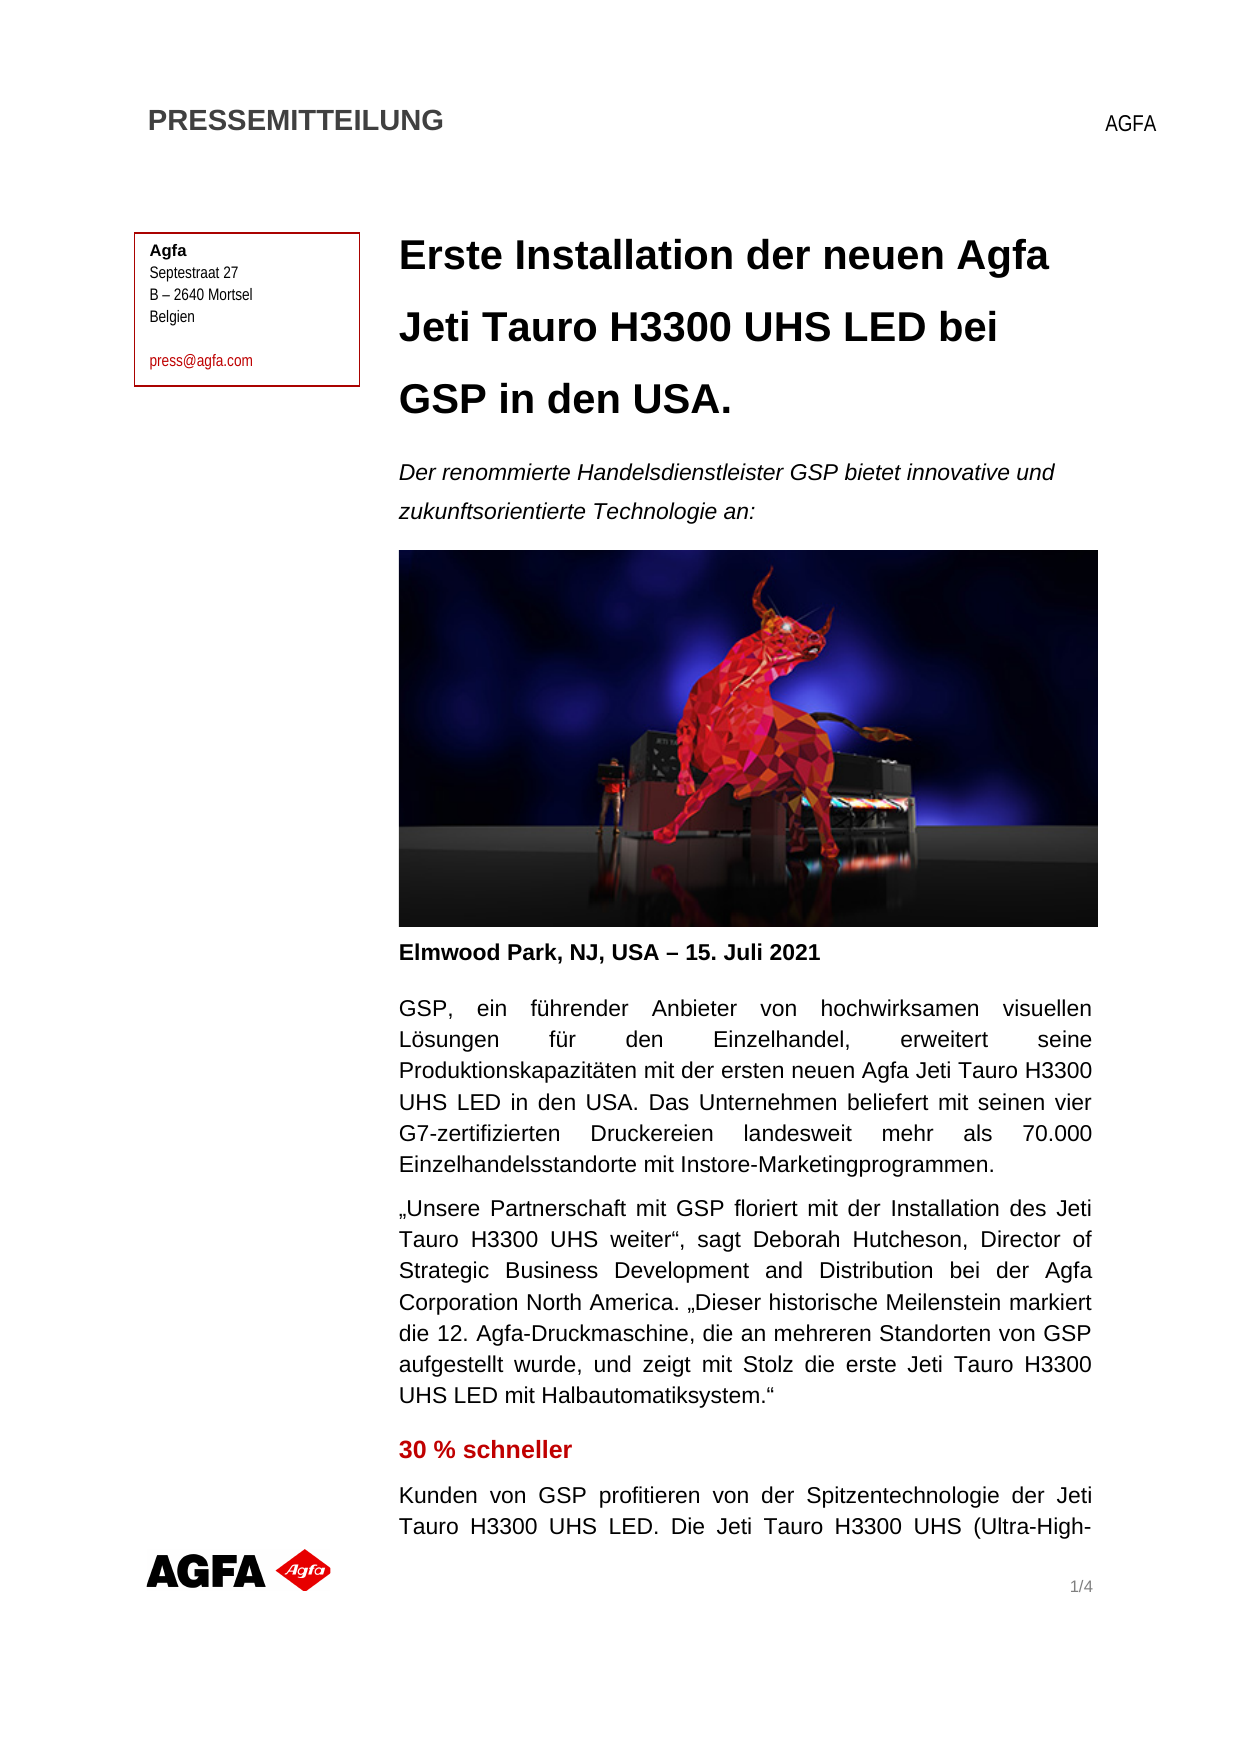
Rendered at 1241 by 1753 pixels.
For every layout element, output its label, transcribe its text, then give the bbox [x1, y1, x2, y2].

text „Unsere Partnerschaft mit GSP floriert mit der Installation des Jeti Tauro H3300 UHS weiter“, sagt Deborah Hutcheson, Director of Strategic Business Development and Distribution bei der Agfa Corporation North America. „Dieser historische Meilenstein markiert die 12. Agfa-Druckmaschine, die an mehreren Standorten von GSP aufgestellt wurde, und zeigt mit Stolz die erste Jeti Tauro H3300 UHS LED mit Halbautomatiksystem.“ [399, 1191, 1092, 1410]
text 30 % schneller [399, 1435, 1092, 1464]
picture [398, 550, 1098, 927]
text Der renommierte Handelsdienstleister GSP bietet innovative und zukunftsorientierte Technologie an: [399, 458, 1092, 524]
text Erste Installation der neuen Agfa Jeti Tauro H3300 UHS LED bei GSP in den USA. [399, 230, 1092, 422]
text GSP, ein führender Anbieter von hochwirksamen visuellen Lösungen für den Einzelhandel, erweitert seine Produktionskapazitäten mit der ersten neuen Agfa Jeti Tauro H3300 UHS LED in den USA. Das Unternehmen beliefert mit seinen vier G7-zertifizierten Druckereien landesweit mehr als 70.000 Einzelhandelsstandorte mit Instore-Marketingprogrammen. [399, 991, 1092, 1179]
text Elmwood Park, NJ, USA – 15. Juli 2021 [399, 927, 1092, 966]
picture [146, 1549, 331, 1591]
